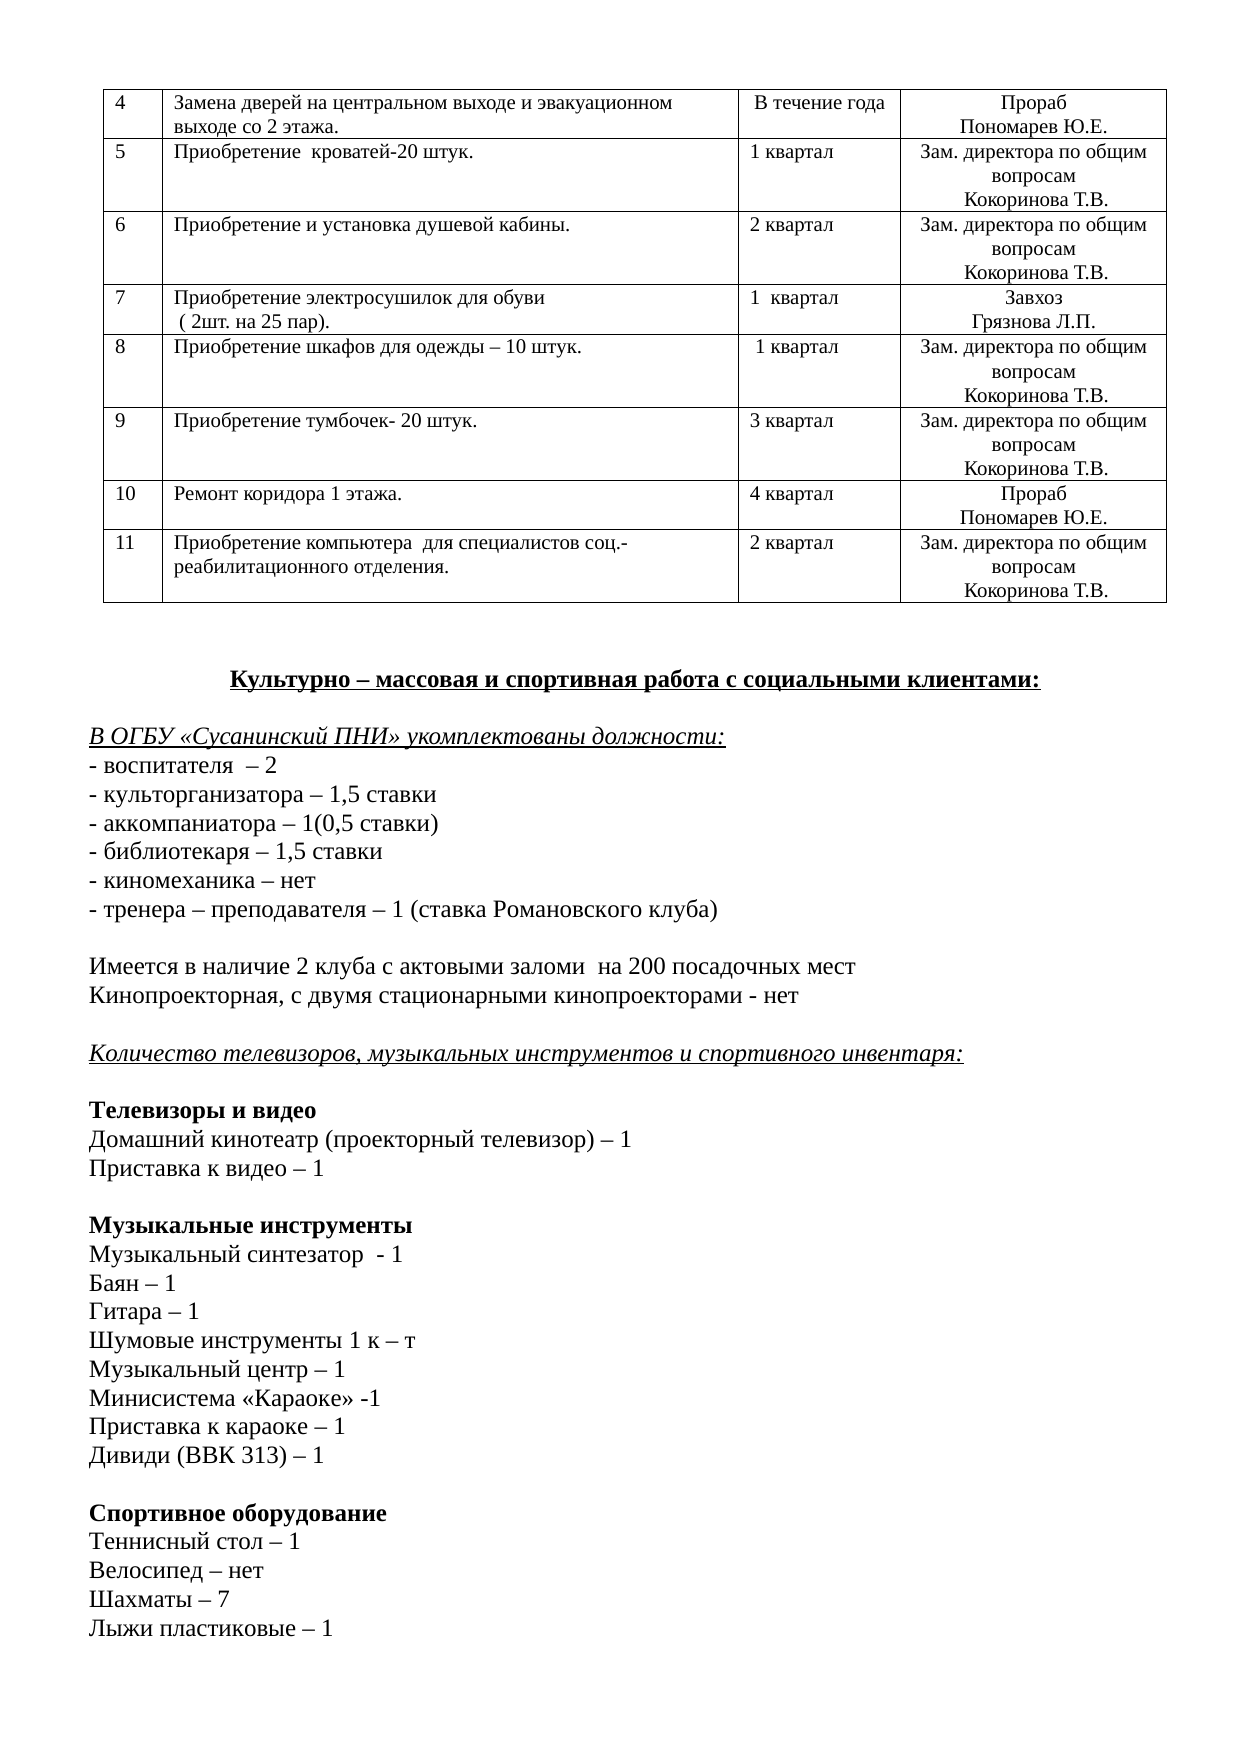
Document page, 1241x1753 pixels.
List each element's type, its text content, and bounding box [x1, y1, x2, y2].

text Имеется в наличие 2 клуба с актовыми заломи на 200 посадочных мест [89, 951, 1181, 980]
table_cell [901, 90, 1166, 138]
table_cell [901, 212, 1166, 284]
text Телевизоры и видео [89, 1095, 1181, 1124]
text Велосипед – нет [89, 1555, 1181, 1584]
text Приставка к видео – 1 [89, 1153, 1181, 1181]
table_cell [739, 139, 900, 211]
text Домашний кинотеатр (проекторный телевизор) – 1 [89, 1124, 1181, 1153]
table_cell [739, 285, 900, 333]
text Шумовые инструменты 1 к – т [89, 1325, 1181, 1354]
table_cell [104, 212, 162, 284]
text Спортивное оборудование [89, 1498, 1181, 1526]
text Теннисный стол – 1 [89, 1526, 1181, 1555]
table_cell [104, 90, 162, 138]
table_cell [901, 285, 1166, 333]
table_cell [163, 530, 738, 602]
text Музыкальный синтезатор - 1 [89, 1239, 1181, 1268]
text - культорганизатора – 1,5 ставки [89, 779, 1181, 808]
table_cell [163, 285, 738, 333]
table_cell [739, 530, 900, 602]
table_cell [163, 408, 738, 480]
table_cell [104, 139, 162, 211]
text - киномеханика – нет [89, 865, 1181, 894]
text Музыкальный центр – 1 [89, 1354, 1181, 1383]
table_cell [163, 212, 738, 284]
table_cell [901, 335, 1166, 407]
text Кинопроекторная, с двумя стационарными кинопроекторами - нет [89, 980, 1181, 1009]
text Лыжи пластиковые – 1 [89, 1613, 1181, 1641]
text - воспитателя – 2 [89, 750, 1181, 779]
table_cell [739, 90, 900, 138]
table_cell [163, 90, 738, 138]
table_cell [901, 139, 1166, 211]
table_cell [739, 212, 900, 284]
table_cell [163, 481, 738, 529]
text Культурно – массовая и спортивная работа с социальными клиентами: [89, 664, 1181, 693]
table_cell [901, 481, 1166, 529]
text - тренера – преподавателя – 1 (ставка Романовского клуба) [89, 894, 1181, 923]
text - аккомпаниатора – 1(0,5 ставки) [89, 808, 1181, 836]
text Гитара – 1 [89, 1296, 1181, 1325]
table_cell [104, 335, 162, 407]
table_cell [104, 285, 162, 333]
text Количество телевизоров, музыкальных инструментов и спортивного инвентаря: [89, 1038, 1181, 1066]
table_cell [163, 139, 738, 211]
text - библиотекаря – 1,5 ставки [89, 836, 1181, 865]
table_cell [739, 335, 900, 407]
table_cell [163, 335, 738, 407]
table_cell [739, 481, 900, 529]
text Музыкальные инструменты [89, 1210, 1181, 1239]
text Дивиди (ВВК 313) – 1 [89, 1440, 1181, 1469]
text Шахматы – 7 [89, 1584, 1181, 1613]
text Баян – 1 [89, 1268, 1181, 1296]
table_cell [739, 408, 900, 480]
text Приставка к караоке – 1 [89, 1411, 1181, 1440]
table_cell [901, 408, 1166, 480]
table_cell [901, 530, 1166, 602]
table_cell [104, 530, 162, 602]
text В ОГБУ «Сусанинский ПНИ» укомплектованы должности: [89, 721, 1181, 750]
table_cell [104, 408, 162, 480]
text Минисистема «Караоке» -1 [89, 1383, 1181, 1411]
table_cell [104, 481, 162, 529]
